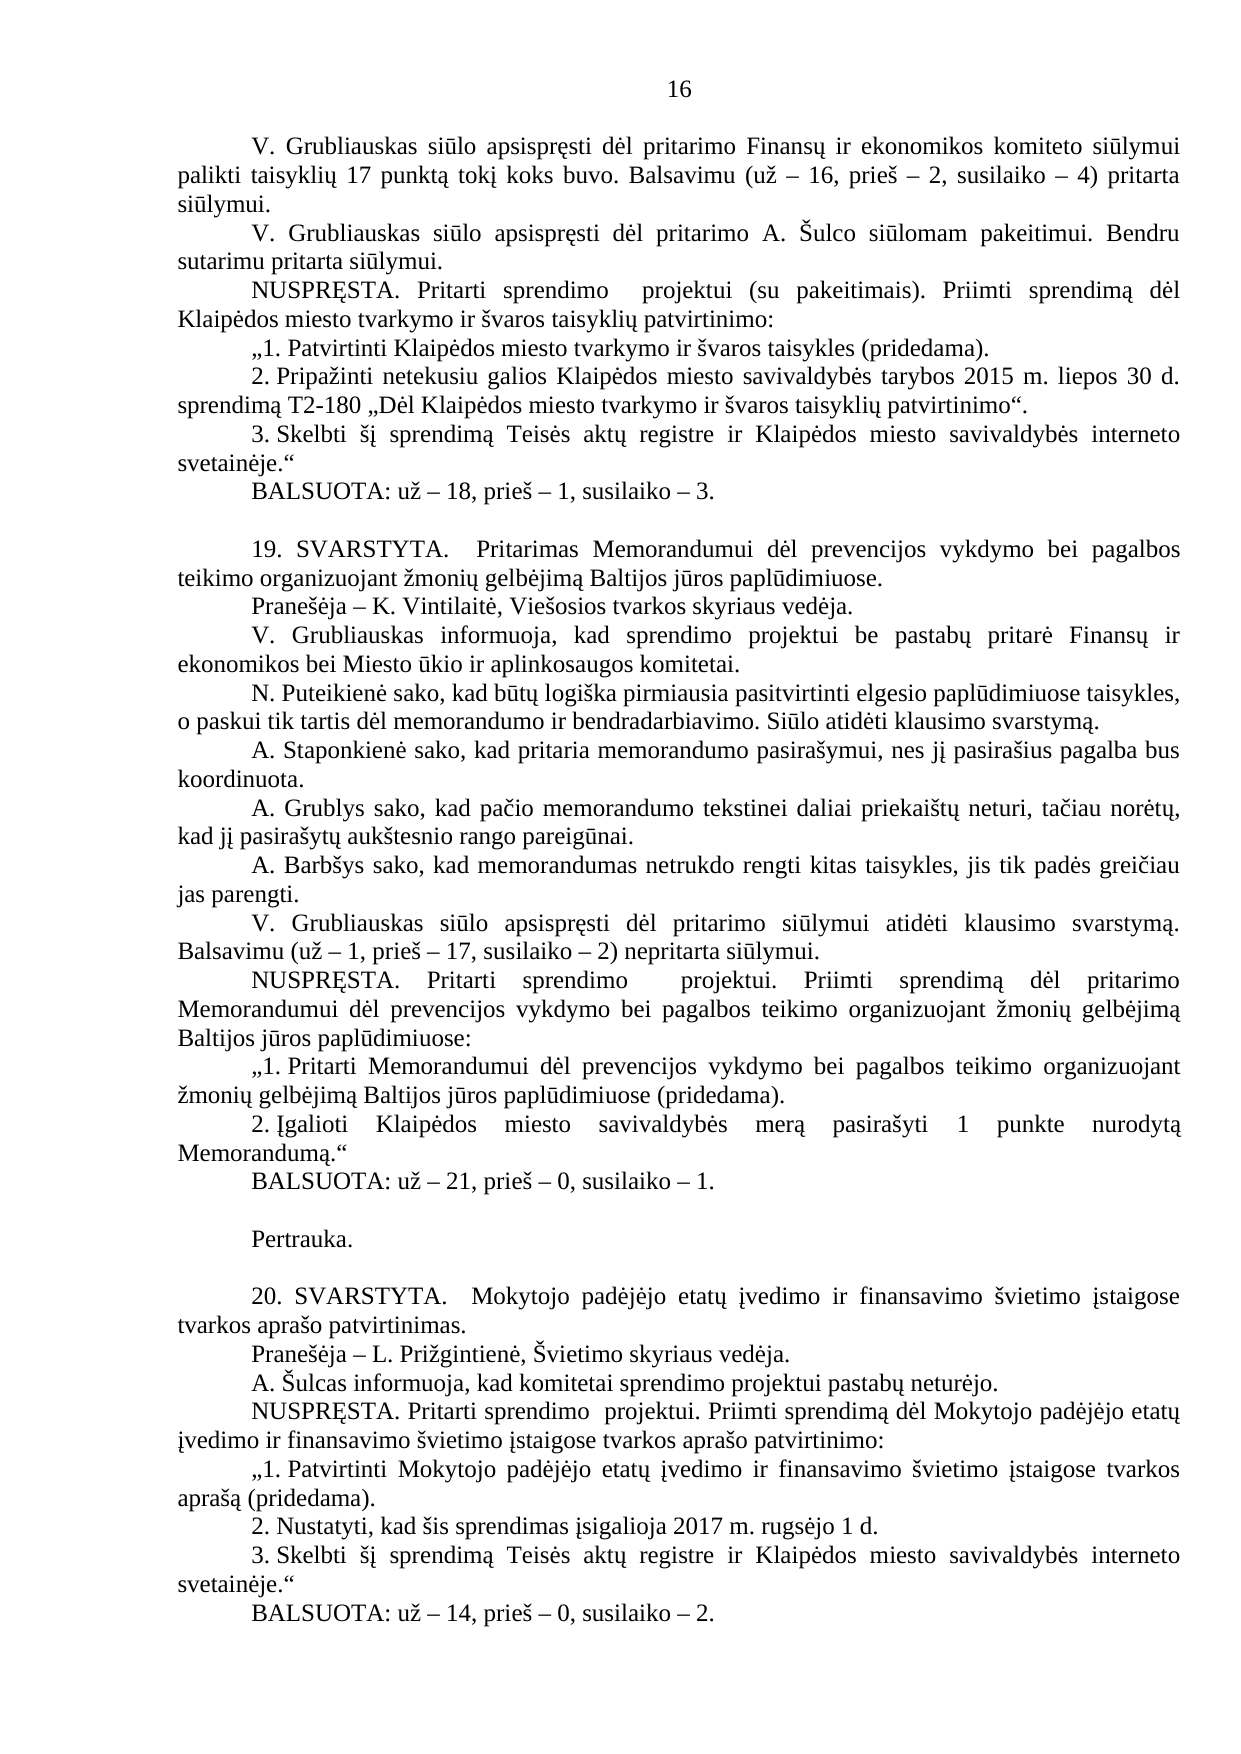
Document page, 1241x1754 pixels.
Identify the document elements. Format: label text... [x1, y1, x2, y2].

text V. Grubliauskas siūlo apsispręsti dėl pritarimo Finansų ir ekonomikos komiteto siūlymui palikti taisyklių 17 punktą tokį koks buvo. Balsavimu (už – 16, prieš – 2, susilaiko – 4) pritarta siūlymui. [177, 131, 1181, 218]
text Pranešėja – L. Prižgintienė, Švietimo skyriaus vedėja. [177, 1339, 1181, 1368]
text 19. SVARSTYTA. Pritarimas Memorandumui dėl prevencijos vykdymo bei pagalbos teikimo organizuojant žmonių gelbėjimą Baltijos jūros paplūdimiuose. [177, 534, 1181, 591]
text 2. Įgalioti Klaipėdos miesto savivaldybės merą pasirašyti 1 punkte nurodytą Memorandumą.“ [177, 1109, 1181, 1166]
text „1. Pritarti Memorandumui dėl prevencijos vykdymo bei pagalbos teikimo organizuojant žmonių gelbėjimą Baltijos jūros paplūdimiuose (pridedama). [177, 1051, 1181, 1109]
text NUSPRĘSTA. Pritarti sprendimo projektui. Priimti sprendimą dėl Mokytojo padėjėjo etatų įvedimo ir finansavimo švietimo įstaigose tvarkos aprašo patvirtinimo: [177, 1396, 1181, 1454]
text BALSUOTA: už – 14, prieš – 0, susilaiko – 2. [177, 1598, 1181, 1626]
text „1. Patvirtinti Mokytojo padėjėjo etatų įvedimo ir finansavimo švietimo įstaigose tvarkos aprašą (pridedama). [177, 1454, 1181, 1511]
text NUSPRĘSTA. Pritarti sprendimo projektui. Priimti sprendimą dėl pritarimo Memorandumui dėl prevencijos vykdymo bei pagalbos teikimo organizuojant žmonių gelbėjimą Baltijos jūros paplūdimiuose: [177, 965, 1181, 1051]
text 2. Nustatyti, kad šis sprendimas įsigalioja 2017 m. rugsėjo 1 d. [177, 1511, 1181, 1540]
text BALSUOTA: už – 21, prieš – 0, susilaiko – 1. [177, 1166, 1181, 1195]
text V. Grubliauskas siūlo apsispręsti dėl pritarimo siūlymui atidėti klausimo svarstymą. Balsavimu (už – 1, prieš – 17, susilaiko – 2) nepritarta siūlymui. [177, 908, 1181, 965]
text A. Šulcas informuoja, kad komitetai sprendimo projektui pastabų neturėjo. [177, 1368, 1181, 1396]
text Pranešėja – K. Vintilaitė, Viešosios tvarkos skyriaus vedėja. [177, 591, 1181, 620]
text V. Grubliauskas informuoja, kad sprendimo projektui be pastabų pritarė Finansų ir ekonomikos bei Miesto ūkio ir aplinkosaugos komitetai. [177, 620, 1181, 678]
text N. Puteikienė sako, kad būtų logiška pirmiausia pasitvirtinti elgesio paplūdimiuose taisykles, o paskui tik tartis dėl memorandumo ir bendradarbiavimo. Siūlo atidėti klausimo svarstymą. [177, 678, 1181, 735]
text 3. Skelbti šį sprendimą Teisės aktų registre ir Klaipėdos miesto savivaldybės interneto svetainėje.“ [177, 419, 1181, 476]
text Pertrauka. [177, 1224, 1181, 1253]
text 20. SVARSTYTA. Mokytojo padėjėjo etatų įvedimo ir finansavimo švietimo įstaigose tvarkos aprašo patvirtinimas. [177, 1281, 1181, 1339]
text A. Barbšys sako, kad memorandumas netrukdo rengti kitas taisykles, jis tik padės greičiau jas parengti. [177, 850, 1181, 908]
text 3. Skelbti šį sprendimą Teisės aktų registre ir Klaipėdos miesto savivaldybės interneto svetainėje.“ [177, 1540, 1181, 1598]
text BALSUOTA: už – 18, prieš – 1, susilaiko – 3. [177, 476, 1181, 505]
text A. Grublys sako, kad pačio memorandumo tekstinei daliai priekaištų neturi, tačiau norėtų, kad jį pasirašytų aukštesnio rango pareigūnai. [177, 793, 1181, 850]
text A. Staponkienė sako, kad pritaria memorandumo pasirašymui, nes jį pasirašius pagalba bus koordinuota. [177, 735, 1181, 793]
text 2. Pripažinti netekusiu galios Klaipėdos miesto savivaldybės tarybos 2015 m. liepos 30 d. sprendimą T2-180 „Dėl Klaipėdos miesto tvarkymo ir švaros taisyklių patvirtinimo“. [177, 361, 1181, 419]
text V. Grubliauskas siūlo apsispręsti dėl pritarimo A. Šulco siūlomam pakeitimui. Bendru sutarimu pritarta siūlymui. [177, 218, 1181, 275]
text NUSPRĘSTA. Pritarti sprendimo projektui (su pakeitimais). Priimti sprendimą dėl Klaipėdos miesto tvarkymo ir švaros taisyklių patvirtinimo: [177, 275, 1181, 333]
text „1. Patvirtinti Klaipėdos miesto tvarkymo ir švaros taisykles (pridedama). [177, 333, 1181, 361]
